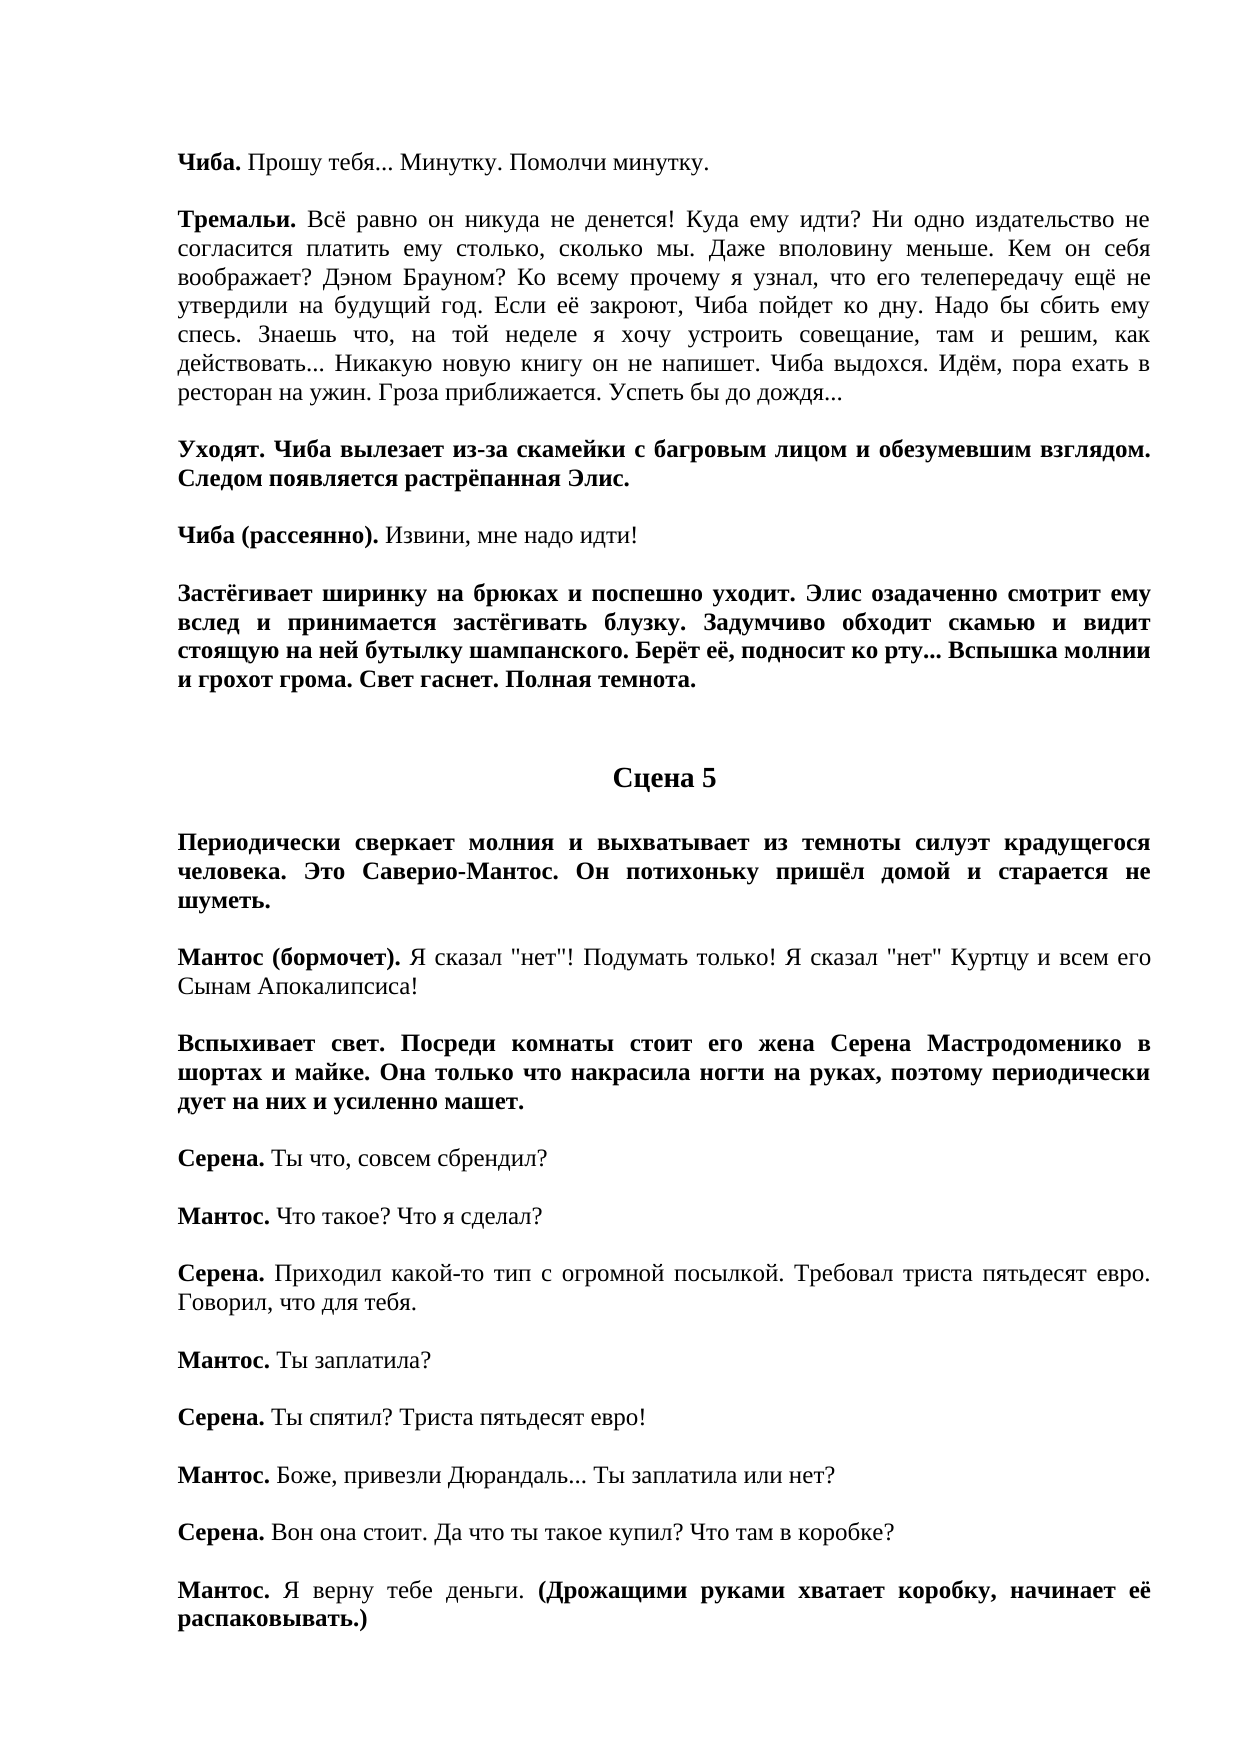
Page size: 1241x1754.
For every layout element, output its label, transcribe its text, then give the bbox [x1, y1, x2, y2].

text Мантос. Ты заплатила? [177, 1345, 1152, 1373]
text Серена. Вон она стоит. Да что ты такое купил? Что там в коробке? [177, 1517, 1152, 1546]
text Мантос. Что такое? Что я сделал? [177, 1201, 1152, 1230]
text Мантос. Боже, привезли Дюрандаль... Ты заплатила или нет? [177, 1460, 1152, 1488]
text Сцена 5 [177, 760, 1152, 794]
text Уходят. Чиба вылезает из-за скамейки с багровым лицом и обезумевшим взглядом. Следом появляется растрёпанная Элис. [177, 434, 1152, 492]
text Мантос. Я верну тебе деньги. (Дрожащими руками хватает коробку, начинает её распаковывать.) [177, 1575, 1152, 1632]
text Серена. Ты что, совсем сбрендил? [177, 1143, 1152, 1172]
text Серена. Ты спятил? Триста пятьдесят евро! [177, 1402, 1152, 1431]
text Серена. Приходил какой-то тип с огромной посылкой. Требовал триста пятьдесят евро. Говорил, что для тебя. [177, 1258, 1152, 1316]
text Застёгивает ширинку на брюках и поспешно уходит. Элис озадаченно смотрит ему вслед и принимается застёгивать блузку. Задумчиво обходит скамью и видит стоящую на ней бутылку шампанского. Берёт её, подносит ко рту... Вспышка молнии и грохот грома. Свет гаснет. Полная темнота. [177, 578, 1152, 693]
text Вспыхивает свет. Посреди комнаты стоит его жена Серена Мастродоменико в шортах и майке. Она только что накрасила ногти на руках, поэтому периодически дует на них и усиленно машет. [177, 1028, 1152, 1115]
text Чиба (рассеянно). Извини, мне надо идти! [177, 521, 1152, 549]
text Тремальи. Всё равно он никуда не денется! Куда ему идти? Ни одно издательство не согласится платить ему столько, сколько мы. Даже вполовину меньше. Кем он себя воображает? Дэном Брауном? Ко всему прочему я узнал, что его телепередачу ещё не утвердили на будущий год. Если её закроют, Чиба пойдет ко дну. Надо бы сбить ему спесь. Знаешь что, на той неделе я хочу устроить совещание, там и решим, как действовать... Никакую новую книгу он не напишет. Чиба выдохся. Идём, пора ехать в ресторан на ужин. Гроза приближается. Успеть бы до дождя... [177, 204, 1152, 406]
text Мантос (бормочет). Я сказал "нет"! Подумать только! Я сказал "нет" Куртцу и всем его Сынам Апокалипсиса! [177, 942, 1152, 1000]
text Периодически сверкает молния и выхватывает из темноты силуэт крадущегося человека. Это Саверио-Мантос. Он потихоньку пришёл домой и старается не шуметь. [177, 827, 1152, 913]
text Чиба. Прошу тебя... Минутку. Помолчи минутку. [177, 147, 1152, 176]
